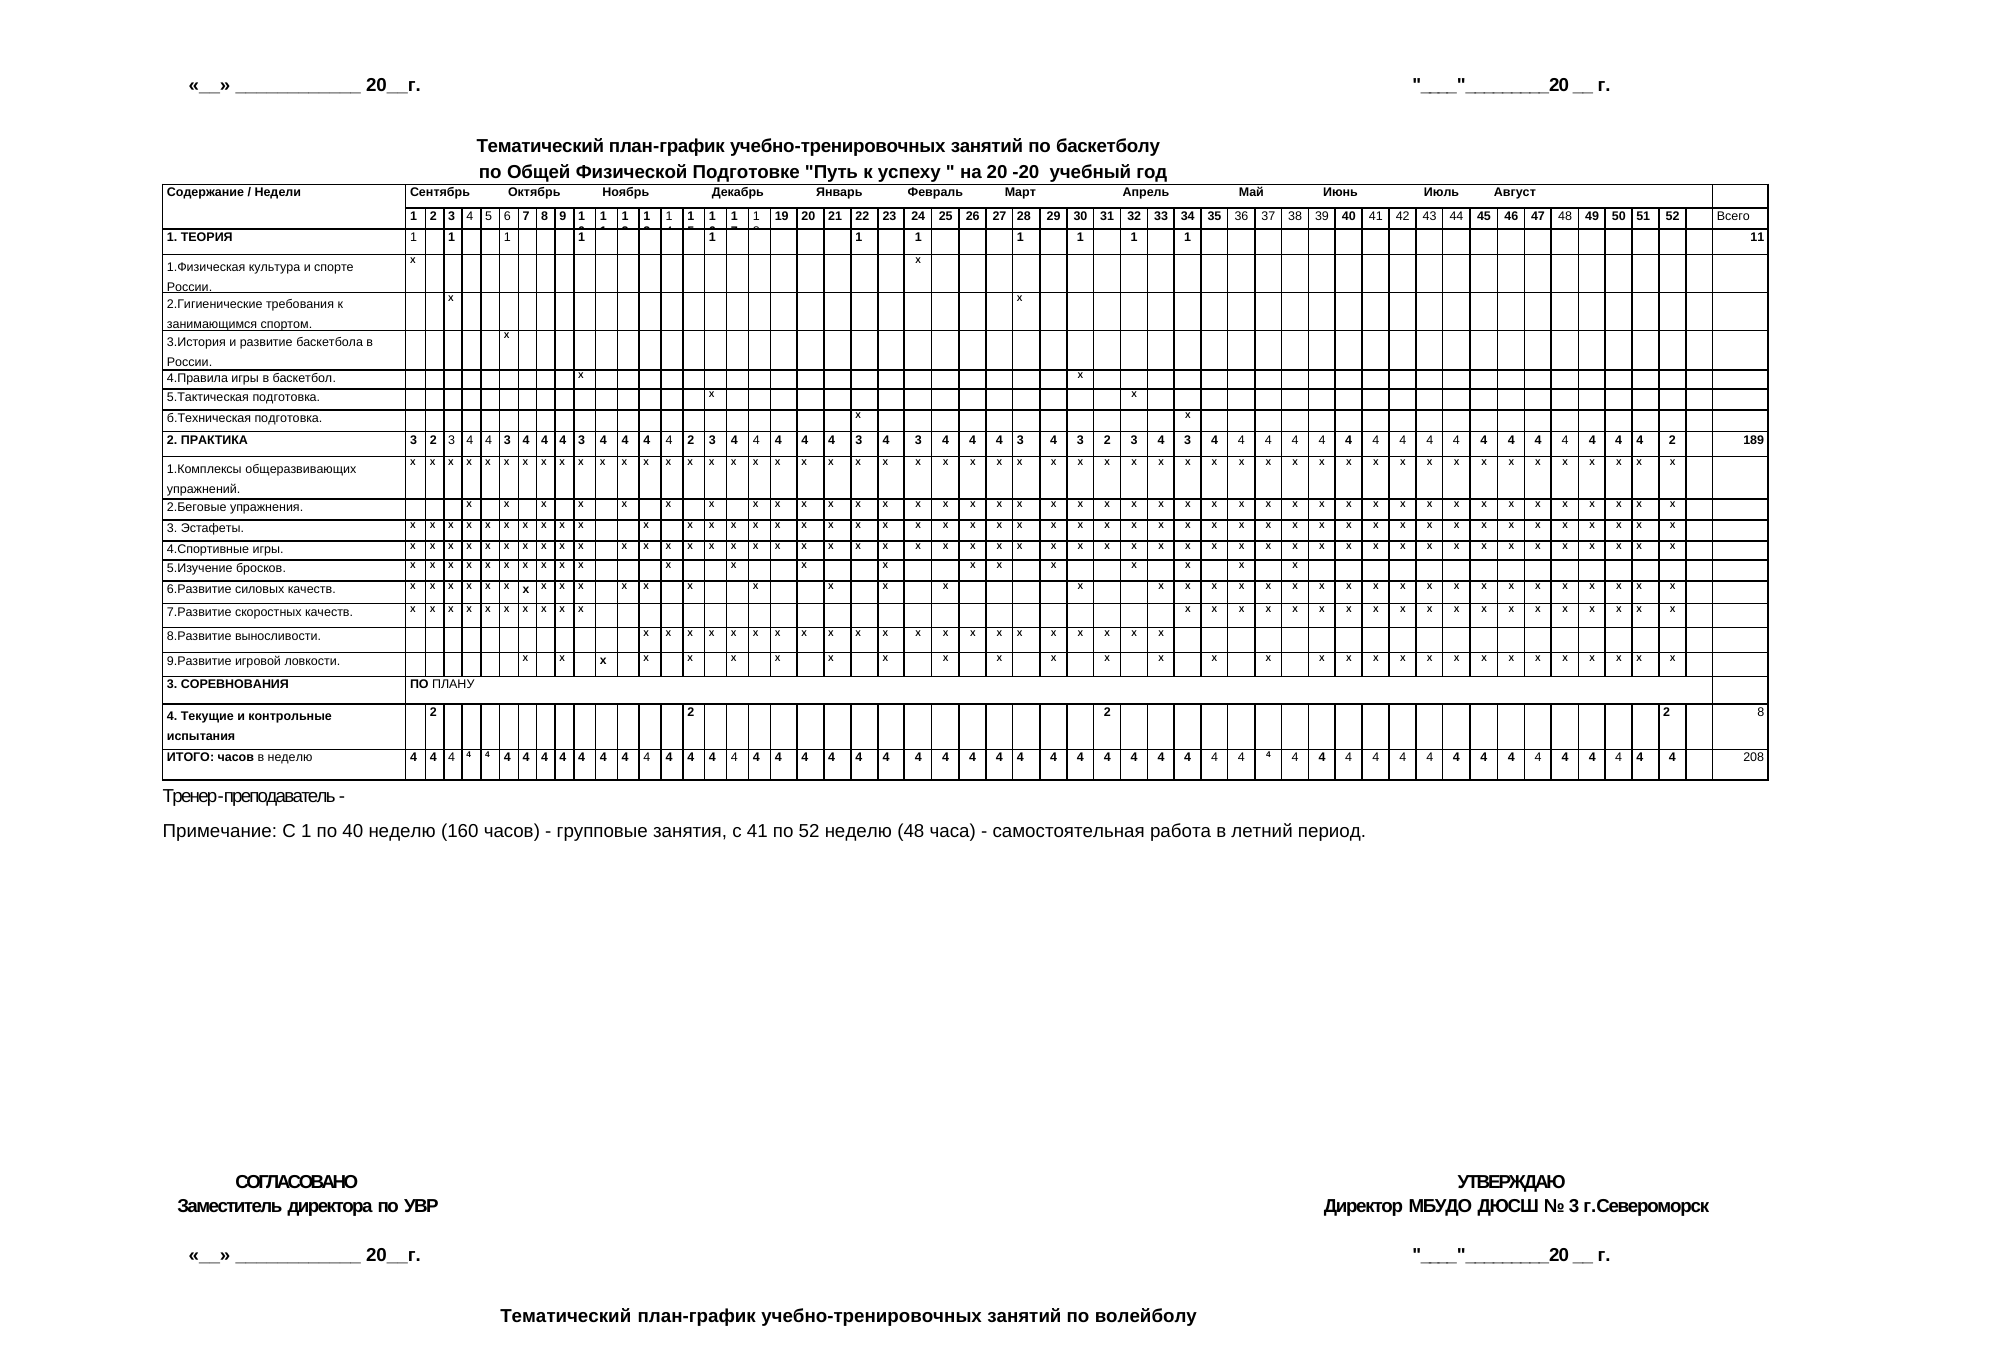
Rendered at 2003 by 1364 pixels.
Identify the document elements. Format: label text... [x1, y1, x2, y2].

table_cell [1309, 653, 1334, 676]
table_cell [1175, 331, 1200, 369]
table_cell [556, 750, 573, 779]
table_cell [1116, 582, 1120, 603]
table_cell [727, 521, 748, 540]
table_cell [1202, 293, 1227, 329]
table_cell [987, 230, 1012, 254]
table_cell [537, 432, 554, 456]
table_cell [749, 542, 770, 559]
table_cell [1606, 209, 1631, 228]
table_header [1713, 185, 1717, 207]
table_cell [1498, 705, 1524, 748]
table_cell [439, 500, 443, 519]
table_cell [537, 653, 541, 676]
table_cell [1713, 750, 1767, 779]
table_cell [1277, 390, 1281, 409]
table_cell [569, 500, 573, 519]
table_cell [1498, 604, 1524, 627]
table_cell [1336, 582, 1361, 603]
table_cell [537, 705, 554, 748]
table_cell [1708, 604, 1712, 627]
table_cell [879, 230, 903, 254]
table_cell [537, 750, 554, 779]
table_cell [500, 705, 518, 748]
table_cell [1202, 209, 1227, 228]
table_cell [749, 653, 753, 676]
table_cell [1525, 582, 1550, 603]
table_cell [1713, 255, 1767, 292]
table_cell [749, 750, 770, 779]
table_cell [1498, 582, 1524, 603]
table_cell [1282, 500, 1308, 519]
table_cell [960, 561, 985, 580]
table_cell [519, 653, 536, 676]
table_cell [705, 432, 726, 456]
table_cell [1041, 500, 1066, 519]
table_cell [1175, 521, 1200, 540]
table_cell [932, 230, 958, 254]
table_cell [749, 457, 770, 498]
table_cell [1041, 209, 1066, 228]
text Тренер-преподаватель - [162, 784, 1782, 806]
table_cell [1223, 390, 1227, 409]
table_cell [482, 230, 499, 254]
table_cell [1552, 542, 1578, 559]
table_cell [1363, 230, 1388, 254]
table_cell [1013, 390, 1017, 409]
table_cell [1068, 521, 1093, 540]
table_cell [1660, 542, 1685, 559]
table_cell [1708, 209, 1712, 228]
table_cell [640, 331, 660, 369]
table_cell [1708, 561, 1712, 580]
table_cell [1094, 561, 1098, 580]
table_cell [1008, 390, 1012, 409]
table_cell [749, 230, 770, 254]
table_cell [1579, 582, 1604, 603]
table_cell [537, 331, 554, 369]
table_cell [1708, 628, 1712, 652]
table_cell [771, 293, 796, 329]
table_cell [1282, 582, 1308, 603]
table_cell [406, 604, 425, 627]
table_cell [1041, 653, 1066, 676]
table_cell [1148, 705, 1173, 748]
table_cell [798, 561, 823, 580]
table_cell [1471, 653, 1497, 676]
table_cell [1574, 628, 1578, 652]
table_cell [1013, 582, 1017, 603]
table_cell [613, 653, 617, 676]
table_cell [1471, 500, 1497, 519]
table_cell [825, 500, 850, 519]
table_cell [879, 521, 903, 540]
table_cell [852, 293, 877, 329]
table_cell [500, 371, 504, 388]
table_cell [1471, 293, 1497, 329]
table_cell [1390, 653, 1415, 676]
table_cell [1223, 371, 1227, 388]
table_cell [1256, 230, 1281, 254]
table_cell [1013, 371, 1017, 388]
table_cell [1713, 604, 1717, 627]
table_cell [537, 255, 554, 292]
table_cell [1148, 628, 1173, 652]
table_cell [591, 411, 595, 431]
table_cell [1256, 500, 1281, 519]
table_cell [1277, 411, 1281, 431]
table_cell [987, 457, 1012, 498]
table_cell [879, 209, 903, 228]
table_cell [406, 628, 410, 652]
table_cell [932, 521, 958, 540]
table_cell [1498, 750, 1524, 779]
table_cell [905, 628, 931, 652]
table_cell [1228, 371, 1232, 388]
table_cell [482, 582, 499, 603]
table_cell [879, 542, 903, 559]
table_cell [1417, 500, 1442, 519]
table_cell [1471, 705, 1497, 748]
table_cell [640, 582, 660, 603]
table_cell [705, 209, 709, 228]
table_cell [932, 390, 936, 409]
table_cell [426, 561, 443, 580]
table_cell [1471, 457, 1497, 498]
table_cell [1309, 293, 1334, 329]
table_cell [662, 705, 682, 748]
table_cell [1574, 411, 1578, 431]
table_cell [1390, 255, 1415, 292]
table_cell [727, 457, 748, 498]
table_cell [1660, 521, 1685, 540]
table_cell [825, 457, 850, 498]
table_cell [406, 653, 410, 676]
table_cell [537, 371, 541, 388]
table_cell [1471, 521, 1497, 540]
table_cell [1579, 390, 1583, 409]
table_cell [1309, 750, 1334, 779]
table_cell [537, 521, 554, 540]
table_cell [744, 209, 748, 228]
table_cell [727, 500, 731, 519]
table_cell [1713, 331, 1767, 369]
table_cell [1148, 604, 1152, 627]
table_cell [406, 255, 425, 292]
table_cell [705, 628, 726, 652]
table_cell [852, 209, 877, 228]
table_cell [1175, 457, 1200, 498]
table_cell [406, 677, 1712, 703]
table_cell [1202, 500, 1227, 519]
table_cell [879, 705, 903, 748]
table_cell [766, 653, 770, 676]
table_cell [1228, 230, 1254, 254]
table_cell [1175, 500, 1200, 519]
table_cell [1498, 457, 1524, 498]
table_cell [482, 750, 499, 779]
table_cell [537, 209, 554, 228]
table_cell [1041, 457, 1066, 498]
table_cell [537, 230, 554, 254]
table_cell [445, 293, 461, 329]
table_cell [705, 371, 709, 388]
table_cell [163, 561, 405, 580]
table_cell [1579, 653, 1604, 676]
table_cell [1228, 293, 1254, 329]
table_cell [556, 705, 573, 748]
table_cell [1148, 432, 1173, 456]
text Примечание: С 1 по 40 неделю (160 часов) - групповые занятия, с 41 по 52 неделю (48 часа) - самостоятельная работа в летний период. [162, 820, 1782, 842]
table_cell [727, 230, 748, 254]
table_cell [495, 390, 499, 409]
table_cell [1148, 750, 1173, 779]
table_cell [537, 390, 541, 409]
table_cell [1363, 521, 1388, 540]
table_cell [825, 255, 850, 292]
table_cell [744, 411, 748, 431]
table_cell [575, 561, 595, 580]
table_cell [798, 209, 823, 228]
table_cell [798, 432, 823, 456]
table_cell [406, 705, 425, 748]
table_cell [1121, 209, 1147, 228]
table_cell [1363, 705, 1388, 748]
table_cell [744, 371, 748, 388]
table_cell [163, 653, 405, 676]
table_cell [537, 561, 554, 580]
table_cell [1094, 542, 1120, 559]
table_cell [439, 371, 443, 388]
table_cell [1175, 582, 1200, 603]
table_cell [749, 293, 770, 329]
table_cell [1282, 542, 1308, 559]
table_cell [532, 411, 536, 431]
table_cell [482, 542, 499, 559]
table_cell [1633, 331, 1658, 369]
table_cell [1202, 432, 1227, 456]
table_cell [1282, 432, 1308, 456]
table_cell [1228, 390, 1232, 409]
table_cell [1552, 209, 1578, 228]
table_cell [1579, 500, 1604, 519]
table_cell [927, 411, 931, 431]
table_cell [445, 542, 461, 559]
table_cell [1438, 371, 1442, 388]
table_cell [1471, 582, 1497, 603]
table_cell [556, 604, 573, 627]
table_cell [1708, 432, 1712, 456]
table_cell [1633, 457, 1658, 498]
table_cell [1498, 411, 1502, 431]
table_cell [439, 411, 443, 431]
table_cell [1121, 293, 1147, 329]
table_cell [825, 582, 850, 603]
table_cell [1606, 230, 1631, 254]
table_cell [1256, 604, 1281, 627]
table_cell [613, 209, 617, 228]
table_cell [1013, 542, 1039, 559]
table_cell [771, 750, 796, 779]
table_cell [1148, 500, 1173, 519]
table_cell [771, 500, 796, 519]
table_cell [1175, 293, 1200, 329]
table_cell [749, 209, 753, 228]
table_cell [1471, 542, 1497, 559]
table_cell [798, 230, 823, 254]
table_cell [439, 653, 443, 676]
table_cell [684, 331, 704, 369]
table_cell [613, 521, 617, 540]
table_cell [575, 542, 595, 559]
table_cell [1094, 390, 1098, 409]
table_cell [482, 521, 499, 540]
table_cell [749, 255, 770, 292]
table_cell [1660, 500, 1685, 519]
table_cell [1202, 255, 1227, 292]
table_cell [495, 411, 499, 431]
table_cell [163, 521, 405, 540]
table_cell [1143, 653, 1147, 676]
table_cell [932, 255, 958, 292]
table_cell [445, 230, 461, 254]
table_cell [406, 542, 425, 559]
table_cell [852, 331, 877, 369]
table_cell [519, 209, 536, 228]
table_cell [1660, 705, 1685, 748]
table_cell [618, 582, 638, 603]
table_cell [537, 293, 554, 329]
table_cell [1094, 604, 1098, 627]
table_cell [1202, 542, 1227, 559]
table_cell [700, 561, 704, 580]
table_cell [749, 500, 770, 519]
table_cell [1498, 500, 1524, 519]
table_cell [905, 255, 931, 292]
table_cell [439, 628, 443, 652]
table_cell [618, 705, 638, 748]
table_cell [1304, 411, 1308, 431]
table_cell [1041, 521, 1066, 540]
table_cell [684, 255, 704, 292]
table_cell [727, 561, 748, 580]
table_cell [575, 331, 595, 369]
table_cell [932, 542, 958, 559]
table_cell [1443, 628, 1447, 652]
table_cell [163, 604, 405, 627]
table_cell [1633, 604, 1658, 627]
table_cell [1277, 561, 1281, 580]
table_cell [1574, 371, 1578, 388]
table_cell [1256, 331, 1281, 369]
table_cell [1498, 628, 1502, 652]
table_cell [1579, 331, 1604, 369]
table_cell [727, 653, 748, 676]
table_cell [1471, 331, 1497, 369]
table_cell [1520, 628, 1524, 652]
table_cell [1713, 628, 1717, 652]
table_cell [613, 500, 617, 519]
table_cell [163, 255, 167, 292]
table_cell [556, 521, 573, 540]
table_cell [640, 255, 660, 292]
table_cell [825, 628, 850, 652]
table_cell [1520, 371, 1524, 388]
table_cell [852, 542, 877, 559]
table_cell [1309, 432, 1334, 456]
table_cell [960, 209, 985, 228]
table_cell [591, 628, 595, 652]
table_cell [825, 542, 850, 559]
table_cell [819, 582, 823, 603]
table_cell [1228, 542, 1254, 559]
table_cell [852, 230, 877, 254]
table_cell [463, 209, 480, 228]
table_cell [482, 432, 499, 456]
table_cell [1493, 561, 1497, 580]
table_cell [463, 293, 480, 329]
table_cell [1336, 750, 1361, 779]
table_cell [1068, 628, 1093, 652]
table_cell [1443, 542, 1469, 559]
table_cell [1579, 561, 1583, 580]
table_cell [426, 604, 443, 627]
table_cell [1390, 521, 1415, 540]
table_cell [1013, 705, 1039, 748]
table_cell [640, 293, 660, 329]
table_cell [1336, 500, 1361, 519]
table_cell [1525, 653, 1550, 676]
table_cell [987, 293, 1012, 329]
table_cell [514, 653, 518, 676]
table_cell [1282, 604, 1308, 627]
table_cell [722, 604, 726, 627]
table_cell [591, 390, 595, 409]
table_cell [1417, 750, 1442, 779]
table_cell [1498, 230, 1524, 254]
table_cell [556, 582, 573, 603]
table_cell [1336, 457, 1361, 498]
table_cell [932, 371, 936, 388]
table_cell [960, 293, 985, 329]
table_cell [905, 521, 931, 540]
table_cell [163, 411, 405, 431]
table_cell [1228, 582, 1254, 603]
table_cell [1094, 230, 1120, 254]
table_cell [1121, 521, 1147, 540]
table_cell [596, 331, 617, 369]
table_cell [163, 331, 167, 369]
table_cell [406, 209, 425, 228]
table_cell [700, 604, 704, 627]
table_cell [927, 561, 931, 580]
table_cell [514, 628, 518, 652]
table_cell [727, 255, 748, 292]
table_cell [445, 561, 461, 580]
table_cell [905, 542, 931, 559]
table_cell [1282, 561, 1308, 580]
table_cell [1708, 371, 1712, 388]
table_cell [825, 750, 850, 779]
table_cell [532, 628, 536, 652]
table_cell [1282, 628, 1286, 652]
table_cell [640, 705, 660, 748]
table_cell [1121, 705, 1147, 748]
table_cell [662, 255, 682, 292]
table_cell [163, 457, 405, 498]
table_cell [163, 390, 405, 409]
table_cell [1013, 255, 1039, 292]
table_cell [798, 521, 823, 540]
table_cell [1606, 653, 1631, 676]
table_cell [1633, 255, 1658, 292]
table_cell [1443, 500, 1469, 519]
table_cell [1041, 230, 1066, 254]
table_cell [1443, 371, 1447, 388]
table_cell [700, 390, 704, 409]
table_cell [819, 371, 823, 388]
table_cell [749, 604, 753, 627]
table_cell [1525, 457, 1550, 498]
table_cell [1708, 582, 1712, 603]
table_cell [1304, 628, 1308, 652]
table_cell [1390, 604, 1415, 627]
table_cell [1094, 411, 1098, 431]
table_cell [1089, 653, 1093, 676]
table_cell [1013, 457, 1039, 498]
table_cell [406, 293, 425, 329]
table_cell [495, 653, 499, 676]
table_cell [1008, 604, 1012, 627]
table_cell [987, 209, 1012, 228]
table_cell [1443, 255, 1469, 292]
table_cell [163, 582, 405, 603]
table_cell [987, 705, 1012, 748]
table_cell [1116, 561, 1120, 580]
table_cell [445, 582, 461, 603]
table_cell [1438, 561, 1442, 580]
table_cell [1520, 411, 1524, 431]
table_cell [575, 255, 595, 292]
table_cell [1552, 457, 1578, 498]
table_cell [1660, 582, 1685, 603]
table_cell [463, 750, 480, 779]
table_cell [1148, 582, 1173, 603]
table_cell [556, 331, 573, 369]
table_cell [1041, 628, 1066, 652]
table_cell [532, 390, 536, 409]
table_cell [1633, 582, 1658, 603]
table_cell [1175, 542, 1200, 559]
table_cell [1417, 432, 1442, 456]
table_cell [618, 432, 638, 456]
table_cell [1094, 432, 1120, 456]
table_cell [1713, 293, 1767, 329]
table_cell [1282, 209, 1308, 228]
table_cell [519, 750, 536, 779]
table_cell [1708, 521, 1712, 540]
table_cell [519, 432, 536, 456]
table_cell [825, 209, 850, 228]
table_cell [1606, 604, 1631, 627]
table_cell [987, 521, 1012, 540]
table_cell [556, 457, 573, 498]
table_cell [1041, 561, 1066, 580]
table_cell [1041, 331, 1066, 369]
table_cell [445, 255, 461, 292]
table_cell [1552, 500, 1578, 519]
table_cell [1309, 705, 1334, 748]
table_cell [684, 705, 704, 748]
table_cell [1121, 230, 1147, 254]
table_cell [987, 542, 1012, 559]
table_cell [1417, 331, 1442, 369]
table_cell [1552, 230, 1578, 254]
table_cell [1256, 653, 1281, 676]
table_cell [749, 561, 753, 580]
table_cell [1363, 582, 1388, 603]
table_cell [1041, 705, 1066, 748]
text СОГЛАСОВАНО УТВЕРЖДАЮ [162, 1171, 1782, 1192]
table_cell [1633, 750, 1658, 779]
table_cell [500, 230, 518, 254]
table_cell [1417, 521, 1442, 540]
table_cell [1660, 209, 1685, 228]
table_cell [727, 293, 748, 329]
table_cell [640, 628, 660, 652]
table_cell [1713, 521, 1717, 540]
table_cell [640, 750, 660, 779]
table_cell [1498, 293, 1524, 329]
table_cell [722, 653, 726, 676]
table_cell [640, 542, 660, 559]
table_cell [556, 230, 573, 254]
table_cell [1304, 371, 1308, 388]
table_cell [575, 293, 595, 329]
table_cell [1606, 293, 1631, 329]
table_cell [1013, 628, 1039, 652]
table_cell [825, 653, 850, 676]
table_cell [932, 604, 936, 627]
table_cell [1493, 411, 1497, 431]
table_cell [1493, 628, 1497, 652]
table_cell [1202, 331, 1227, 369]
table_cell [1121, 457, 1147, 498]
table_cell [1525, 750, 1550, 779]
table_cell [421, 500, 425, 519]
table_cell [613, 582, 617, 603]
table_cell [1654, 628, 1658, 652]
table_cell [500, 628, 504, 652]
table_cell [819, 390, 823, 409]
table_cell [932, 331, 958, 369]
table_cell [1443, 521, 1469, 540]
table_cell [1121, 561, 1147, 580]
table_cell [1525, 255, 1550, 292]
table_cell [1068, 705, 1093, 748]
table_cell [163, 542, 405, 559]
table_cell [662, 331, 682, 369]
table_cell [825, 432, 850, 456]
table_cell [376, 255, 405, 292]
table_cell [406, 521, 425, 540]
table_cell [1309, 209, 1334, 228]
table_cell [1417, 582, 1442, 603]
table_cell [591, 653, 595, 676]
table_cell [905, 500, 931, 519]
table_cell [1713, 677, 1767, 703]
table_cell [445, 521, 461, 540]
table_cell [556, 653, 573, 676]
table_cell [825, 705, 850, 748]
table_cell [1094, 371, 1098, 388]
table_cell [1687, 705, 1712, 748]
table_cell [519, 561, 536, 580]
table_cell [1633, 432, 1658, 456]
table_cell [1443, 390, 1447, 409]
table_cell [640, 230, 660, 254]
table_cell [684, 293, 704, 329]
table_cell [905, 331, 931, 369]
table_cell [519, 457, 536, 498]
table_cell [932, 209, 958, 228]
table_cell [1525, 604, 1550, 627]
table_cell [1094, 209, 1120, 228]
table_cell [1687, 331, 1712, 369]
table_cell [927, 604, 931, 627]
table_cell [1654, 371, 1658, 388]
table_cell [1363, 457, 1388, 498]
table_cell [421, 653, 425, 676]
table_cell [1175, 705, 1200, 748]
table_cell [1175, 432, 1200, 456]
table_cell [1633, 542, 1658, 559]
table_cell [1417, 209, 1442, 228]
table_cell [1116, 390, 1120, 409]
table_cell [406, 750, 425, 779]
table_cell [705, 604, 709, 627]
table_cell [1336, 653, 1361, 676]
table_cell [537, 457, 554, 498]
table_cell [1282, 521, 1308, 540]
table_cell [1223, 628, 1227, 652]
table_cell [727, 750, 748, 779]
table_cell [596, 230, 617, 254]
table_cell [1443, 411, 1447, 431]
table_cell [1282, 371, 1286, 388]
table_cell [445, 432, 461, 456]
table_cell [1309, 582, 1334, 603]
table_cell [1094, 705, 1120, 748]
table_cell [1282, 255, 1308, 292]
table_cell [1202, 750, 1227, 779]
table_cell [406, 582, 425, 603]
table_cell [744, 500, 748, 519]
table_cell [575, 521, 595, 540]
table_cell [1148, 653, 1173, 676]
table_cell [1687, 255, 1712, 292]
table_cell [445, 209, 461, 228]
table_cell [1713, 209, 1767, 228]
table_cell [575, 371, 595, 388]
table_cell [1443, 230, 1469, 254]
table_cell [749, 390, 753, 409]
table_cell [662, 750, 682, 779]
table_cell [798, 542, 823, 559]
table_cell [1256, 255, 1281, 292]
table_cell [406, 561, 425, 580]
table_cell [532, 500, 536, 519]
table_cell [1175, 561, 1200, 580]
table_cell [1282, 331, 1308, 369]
text по Общей Физической Подготовке "Путь к успеху " на 20 -20 учебный год [162, 160, 1782, 182]
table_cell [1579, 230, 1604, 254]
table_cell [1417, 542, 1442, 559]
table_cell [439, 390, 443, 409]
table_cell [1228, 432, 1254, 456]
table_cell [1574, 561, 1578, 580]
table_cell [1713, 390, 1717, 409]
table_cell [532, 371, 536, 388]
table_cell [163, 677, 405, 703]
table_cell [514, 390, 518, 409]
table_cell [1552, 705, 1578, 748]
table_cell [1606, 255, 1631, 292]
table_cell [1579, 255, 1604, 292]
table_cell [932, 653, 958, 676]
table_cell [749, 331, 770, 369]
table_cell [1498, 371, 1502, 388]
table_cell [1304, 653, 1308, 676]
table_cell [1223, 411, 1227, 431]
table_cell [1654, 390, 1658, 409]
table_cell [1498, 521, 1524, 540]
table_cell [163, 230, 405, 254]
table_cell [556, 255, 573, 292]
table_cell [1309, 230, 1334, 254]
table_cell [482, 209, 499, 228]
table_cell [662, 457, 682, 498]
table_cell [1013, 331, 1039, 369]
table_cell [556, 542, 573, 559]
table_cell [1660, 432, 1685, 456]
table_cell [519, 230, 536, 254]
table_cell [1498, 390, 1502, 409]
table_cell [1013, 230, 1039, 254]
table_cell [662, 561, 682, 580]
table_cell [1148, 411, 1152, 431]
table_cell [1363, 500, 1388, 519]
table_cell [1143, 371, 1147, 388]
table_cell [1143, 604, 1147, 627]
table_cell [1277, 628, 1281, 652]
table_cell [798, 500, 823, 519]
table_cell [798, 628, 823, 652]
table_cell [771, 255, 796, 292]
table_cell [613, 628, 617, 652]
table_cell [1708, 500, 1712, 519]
text Заместитель директора по УВР Директор МБУДО ДЮСШ № 3 г.Североморск [162, 1195, 1782, 1216]
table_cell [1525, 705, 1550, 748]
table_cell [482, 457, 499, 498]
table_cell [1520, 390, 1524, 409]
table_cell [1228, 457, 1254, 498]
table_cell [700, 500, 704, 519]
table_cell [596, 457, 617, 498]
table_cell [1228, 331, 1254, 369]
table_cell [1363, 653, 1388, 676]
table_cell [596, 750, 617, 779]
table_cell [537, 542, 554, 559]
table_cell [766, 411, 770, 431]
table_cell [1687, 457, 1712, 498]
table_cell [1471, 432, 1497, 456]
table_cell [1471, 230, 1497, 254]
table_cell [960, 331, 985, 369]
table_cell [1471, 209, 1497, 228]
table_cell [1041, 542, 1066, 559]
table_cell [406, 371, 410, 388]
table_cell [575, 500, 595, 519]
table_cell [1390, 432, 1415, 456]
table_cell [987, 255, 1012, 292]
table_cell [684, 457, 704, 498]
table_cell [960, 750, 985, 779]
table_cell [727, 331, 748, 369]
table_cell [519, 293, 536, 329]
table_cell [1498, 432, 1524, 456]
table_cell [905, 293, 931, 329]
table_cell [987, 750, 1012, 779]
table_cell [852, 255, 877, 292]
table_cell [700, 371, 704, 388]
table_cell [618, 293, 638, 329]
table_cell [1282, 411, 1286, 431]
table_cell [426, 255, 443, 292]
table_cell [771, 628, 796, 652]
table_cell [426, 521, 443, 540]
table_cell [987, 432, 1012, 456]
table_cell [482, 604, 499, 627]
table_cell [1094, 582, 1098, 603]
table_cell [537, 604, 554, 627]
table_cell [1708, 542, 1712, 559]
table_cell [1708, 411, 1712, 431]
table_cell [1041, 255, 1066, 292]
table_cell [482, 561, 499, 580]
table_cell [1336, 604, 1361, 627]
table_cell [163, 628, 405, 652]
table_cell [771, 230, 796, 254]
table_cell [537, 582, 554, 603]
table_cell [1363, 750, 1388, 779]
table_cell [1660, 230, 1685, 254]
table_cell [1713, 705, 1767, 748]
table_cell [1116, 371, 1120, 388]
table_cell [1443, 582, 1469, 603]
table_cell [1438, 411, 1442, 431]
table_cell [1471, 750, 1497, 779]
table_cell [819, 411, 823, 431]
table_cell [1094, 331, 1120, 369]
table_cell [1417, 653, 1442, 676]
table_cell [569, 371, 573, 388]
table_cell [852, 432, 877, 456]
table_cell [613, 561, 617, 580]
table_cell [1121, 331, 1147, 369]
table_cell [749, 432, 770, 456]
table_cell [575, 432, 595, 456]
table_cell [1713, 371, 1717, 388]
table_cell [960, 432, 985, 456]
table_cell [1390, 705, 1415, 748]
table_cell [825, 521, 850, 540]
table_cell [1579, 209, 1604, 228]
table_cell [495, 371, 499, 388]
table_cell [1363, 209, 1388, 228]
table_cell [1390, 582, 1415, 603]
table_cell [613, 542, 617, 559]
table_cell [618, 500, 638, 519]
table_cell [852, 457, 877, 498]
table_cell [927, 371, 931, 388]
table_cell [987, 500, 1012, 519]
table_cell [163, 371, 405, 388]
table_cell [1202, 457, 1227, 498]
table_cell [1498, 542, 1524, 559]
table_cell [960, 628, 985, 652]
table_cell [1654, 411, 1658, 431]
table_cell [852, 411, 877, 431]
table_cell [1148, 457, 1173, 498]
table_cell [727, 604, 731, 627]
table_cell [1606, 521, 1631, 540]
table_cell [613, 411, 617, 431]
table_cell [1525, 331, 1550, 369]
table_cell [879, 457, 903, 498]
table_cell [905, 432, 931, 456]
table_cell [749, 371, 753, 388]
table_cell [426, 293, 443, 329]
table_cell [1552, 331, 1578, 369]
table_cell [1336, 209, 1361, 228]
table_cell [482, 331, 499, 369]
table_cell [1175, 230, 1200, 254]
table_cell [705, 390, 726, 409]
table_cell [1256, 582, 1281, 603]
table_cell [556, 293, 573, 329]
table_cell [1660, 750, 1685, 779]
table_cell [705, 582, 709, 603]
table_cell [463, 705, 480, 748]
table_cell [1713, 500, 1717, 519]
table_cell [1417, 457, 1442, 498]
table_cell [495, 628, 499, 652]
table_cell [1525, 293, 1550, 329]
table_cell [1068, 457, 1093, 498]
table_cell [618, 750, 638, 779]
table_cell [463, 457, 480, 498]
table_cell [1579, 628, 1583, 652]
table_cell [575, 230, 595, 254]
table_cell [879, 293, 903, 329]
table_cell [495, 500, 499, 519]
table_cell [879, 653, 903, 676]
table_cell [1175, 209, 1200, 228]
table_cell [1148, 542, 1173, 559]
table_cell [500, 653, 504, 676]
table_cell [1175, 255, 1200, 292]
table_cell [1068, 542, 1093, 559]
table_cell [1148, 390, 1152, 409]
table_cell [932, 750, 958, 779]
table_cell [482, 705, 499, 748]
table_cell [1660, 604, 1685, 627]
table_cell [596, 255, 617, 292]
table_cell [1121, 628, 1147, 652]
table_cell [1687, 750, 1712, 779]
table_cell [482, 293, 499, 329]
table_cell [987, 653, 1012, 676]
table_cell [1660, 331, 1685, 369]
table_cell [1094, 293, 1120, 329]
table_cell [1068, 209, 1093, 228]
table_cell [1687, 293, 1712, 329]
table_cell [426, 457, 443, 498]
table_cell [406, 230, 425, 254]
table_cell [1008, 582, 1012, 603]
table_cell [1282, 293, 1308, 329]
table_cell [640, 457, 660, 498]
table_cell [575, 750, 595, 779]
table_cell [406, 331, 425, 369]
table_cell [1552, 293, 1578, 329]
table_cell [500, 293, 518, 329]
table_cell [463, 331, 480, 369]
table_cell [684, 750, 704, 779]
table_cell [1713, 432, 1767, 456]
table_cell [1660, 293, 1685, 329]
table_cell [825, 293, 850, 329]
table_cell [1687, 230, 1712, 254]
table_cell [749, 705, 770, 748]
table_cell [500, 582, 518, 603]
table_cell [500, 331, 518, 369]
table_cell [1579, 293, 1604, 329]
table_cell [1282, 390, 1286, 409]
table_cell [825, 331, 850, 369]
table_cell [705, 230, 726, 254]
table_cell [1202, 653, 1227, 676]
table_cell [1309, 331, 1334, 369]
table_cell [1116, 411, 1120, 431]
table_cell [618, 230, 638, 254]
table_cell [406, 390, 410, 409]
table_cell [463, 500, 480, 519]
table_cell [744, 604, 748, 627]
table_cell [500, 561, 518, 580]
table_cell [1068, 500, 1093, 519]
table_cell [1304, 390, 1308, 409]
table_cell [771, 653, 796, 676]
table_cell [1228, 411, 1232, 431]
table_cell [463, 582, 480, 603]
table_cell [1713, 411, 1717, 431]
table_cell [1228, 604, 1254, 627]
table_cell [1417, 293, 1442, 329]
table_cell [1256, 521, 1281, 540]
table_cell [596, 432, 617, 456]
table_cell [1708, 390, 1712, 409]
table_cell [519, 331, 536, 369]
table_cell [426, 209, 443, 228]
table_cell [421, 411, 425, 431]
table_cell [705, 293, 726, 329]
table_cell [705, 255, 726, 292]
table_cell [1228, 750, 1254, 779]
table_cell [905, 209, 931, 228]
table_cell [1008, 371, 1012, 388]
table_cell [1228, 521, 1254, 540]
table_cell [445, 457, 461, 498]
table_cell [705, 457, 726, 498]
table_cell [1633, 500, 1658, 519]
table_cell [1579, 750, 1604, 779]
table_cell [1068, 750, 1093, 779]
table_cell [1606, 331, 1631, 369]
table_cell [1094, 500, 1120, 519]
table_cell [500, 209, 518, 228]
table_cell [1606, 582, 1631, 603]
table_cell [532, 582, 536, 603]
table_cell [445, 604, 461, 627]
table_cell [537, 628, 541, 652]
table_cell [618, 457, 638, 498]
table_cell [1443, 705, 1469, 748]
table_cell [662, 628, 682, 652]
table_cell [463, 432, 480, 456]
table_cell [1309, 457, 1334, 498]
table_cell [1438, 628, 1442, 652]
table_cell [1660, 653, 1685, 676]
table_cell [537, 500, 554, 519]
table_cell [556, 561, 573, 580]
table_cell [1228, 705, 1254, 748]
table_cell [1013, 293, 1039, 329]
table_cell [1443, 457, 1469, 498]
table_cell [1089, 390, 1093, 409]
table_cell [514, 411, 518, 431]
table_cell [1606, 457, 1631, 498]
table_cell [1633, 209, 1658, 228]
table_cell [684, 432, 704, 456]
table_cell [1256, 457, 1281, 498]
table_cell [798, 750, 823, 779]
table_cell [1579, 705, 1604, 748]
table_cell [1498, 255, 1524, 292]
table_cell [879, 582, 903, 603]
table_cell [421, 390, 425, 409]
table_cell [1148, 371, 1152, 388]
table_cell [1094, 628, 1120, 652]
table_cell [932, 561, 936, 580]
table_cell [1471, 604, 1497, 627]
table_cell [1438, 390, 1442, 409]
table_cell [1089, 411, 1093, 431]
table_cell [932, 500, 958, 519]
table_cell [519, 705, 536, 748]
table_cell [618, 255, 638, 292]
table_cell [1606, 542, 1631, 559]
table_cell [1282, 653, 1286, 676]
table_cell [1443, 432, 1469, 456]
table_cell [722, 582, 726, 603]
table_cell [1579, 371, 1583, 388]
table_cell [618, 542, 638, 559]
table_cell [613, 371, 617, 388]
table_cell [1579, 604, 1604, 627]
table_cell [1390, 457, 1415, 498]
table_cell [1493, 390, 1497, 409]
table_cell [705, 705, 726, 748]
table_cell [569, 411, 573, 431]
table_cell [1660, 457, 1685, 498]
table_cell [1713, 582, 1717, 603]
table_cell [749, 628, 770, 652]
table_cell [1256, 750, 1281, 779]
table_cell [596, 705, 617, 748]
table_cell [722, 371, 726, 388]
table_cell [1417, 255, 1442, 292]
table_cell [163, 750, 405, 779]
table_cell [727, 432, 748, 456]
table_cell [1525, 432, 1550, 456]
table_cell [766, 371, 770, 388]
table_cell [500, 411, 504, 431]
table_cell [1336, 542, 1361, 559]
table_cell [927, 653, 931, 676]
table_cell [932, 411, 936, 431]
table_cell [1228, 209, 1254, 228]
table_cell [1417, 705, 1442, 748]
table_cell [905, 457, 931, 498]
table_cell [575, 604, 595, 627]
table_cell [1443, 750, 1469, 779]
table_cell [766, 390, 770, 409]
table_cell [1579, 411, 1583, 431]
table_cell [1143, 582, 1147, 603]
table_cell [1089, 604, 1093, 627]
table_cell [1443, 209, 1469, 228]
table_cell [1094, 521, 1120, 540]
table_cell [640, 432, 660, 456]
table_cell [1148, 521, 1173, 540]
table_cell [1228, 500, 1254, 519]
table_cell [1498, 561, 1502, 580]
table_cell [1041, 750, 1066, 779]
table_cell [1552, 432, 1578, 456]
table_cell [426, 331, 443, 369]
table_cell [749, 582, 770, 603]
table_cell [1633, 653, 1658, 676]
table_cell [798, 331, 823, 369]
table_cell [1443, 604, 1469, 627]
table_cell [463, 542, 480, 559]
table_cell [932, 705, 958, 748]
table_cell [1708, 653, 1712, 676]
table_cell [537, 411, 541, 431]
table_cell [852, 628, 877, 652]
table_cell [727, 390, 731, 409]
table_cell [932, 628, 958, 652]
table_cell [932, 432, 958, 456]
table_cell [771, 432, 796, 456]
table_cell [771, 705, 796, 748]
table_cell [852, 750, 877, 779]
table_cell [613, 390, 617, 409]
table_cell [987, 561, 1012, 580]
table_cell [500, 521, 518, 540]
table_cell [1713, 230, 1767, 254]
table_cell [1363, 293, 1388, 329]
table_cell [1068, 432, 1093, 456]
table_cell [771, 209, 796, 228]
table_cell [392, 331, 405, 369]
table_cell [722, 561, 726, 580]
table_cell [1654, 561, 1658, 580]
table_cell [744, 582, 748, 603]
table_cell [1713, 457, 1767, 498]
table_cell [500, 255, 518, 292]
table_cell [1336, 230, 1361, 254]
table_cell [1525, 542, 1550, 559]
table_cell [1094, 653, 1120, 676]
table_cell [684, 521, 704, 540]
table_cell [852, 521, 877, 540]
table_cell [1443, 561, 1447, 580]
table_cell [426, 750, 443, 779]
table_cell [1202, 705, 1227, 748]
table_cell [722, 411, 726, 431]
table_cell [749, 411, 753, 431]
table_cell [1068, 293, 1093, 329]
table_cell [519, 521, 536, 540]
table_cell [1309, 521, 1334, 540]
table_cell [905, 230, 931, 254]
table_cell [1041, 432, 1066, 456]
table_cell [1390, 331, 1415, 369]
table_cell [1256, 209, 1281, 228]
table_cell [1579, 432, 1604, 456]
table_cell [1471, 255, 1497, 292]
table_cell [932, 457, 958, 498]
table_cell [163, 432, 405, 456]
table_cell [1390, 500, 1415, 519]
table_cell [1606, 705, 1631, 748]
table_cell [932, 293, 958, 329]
text «__» ____________ 20__г. " " 20 __ г. [162, 74, 1782, 95]
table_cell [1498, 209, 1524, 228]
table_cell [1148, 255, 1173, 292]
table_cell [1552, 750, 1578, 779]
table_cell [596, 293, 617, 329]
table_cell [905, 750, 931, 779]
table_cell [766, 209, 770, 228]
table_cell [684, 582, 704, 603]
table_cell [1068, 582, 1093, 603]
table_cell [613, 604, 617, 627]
text «__» ____________ 20__г. " " 20 __ г. [162, 1243, 1782, 1265]
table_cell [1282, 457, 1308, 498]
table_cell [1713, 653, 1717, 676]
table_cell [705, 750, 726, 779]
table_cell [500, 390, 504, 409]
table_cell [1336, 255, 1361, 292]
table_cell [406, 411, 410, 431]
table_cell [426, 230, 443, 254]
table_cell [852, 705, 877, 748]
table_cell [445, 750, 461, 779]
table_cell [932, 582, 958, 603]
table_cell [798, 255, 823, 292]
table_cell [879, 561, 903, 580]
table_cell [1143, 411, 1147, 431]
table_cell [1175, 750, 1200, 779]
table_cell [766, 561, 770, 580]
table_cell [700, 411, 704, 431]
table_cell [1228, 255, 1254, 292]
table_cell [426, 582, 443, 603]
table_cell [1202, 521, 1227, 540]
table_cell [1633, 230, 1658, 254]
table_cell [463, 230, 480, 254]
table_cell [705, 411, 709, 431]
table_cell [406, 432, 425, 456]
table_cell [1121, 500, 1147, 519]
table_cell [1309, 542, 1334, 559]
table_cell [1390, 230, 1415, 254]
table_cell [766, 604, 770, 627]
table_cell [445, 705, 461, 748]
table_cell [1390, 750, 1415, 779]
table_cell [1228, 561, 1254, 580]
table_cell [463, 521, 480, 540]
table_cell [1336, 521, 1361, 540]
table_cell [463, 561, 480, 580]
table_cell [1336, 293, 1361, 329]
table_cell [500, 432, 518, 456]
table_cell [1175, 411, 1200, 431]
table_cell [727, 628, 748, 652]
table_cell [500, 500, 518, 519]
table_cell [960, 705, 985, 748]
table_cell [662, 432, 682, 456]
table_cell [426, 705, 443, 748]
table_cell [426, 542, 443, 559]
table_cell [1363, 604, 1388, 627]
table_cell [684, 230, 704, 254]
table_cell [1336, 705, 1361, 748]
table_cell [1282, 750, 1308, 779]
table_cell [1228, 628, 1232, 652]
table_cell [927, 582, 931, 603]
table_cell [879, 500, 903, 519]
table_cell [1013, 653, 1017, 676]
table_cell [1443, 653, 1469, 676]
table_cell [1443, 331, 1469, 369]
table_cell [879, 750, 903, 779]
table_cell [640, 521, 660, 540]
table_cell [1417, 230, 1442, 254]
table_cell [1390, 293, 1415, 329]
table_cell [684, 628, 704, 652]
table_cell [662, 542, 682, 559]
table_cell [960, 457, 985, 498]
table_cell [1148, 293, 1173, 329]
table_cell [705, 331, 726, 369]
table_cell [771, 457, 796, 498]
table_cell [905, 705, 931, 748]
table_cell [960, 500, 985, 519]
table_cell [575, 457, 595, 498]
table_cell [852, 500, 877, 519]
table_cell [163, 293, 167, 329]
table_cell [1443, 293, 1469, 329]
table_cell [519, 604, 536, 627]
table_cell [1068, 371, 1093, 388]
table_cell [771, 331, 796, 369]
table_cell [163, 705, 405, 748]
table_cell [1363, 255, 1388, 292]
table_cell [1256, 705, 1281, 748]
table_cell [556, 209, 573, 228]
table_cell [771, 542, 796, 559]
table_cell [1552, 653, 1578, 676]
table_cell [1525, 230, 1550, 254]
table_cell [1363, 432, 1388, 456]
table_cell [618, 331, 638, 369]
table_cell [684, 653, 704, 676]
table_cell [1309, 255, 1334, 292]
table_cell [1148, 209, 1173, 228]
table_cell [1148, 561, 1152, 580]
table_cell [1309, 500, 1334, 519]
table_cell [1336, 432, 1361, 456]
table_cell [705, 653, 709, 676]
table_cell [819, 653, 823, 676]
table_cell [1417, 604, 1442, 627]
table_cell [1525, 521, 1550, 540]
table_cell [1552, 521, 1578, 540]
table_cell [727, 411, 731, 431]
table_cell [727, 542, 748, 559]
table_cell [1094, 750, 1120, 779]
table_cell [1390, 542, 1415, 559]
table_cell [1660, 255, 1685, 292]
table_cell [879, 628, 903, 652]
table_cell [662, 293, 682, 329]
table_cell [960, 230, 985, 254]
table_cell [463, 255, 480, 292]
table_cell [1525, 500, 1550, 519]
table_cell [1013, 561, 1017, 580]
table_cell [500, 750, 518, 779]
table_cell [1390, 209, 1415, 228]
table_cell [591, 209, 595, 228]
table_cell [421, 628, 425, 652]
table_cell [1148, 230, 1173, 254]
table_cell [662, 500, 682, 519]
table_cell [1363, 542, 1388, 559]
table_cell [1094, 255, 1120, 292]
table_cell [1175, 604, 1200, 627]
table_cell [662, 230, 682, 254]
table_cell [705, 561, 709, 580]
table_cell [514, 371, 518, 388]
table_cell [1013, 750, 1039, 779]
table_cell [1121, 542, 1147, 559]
text Тематический план-график учебно-тренировочных занятий по баскетболу [162, 135, 1782, 157]
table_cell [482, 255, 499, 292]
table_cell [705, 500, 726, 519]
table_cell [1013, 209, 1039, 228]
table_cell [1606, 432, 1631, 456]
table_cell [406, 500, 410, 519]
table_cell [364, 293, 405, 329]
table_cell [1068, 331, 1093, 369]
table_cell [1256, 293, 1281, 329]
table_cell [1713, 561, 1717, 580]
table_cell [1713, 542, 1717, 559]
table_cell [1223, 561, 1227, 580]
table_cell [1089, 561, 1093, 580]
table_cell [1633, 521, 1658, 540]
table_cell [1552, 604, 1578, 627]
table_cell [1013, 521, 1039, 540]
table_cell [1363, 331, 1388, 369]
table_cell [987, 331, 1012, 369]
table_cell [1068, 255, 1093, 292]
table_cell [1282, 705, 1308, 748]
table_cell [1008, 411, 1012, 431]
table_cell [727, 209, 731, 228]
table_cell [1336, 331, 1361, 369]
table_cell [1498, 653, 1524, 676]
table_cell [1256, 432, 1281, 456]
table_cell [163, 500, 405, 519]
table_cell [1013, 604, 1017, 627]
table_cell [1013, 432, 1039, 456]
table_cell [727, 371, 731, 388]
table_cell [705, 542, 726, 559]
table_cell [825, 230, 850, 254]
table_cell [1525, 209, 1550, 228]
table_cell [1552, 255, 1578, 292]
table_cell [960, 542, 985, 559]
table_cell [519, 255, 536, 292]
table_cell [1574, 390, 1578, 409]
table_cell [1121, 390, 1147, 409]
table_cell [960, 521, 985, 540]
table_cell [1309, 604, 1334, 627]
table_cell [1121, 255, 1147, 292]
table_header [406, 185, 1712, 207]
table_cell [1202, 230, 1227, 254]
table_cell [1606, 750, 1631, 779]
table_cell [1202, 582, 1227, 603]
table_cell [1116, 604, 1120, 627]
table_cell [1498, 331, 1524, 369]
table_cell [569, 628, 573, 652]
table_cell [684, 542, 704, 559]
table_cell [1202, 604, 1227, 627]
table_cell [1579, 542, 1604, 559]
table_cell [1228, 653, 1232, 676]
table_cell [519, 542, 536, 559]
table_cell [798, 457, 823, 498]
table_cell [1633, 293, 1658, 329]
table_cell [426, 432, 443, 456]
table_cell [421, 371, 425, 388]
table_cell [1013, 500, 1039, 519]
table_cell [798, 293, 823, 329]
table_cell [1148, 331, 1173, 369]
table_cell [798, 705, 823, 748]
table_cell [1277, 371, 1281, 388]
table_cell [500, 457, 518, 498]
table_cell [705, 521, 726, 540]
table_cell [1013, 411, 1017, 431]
text Тематический план-график учебно-тренировочных занятий по волейболу [162, 1304, 1782, 1326]
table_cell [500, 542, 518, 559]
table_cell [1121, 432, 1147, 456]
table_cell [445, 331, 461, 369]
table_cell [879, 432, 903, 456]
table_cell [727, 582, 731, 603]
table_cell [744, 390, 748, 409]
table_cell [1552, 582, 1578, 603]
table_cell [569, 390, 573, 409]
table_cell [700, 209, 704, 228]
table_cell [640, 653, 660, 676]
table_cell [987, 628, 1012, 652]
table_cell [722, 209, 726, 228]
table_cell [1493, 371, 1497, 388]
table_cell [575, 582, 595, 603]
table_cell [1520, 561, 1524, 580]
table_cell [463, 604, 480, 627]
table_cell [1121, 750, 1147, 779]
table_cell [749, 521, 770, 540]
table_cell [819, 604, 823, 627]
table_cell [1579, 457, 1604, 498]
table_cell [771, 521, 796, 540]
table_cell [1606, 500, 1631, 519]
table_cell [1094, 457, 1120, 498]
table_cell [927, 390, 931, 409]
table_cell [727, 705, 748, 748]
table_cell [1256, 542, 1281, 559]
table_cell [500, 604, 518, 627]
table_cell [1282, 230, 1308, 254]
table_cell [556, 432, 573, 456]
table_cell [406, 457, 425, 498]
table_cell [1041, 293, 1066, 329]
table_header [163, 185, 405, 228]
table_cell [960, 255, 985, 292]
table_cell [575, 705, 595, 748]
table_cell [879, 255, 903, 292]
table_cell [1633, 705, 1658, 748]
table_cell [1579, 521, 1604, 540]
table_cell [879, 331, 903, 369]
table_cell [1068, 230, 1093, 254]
